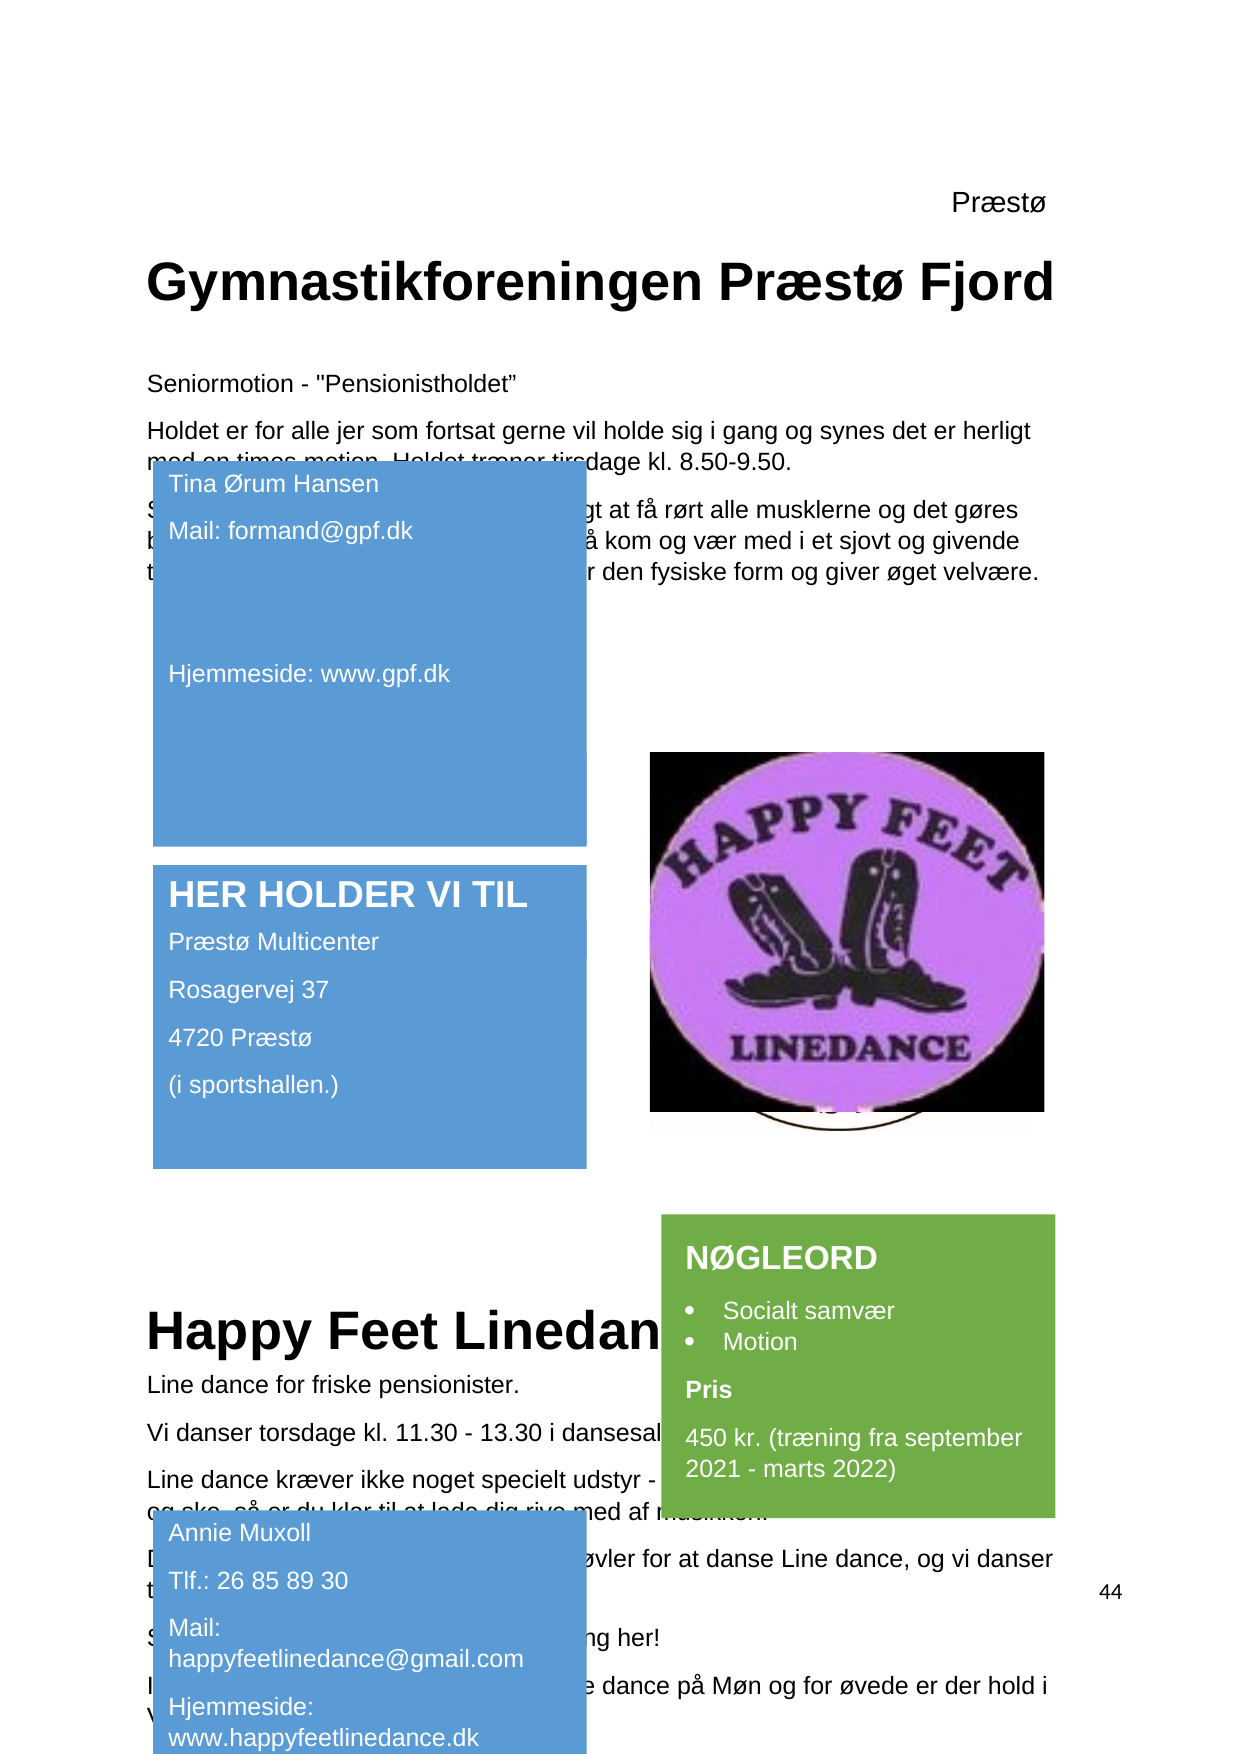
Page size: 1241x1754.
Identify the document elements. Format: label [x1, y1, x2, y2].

picture [649, 752, 1045, 1112]
table_header [639, 753, 1046, 1193]
